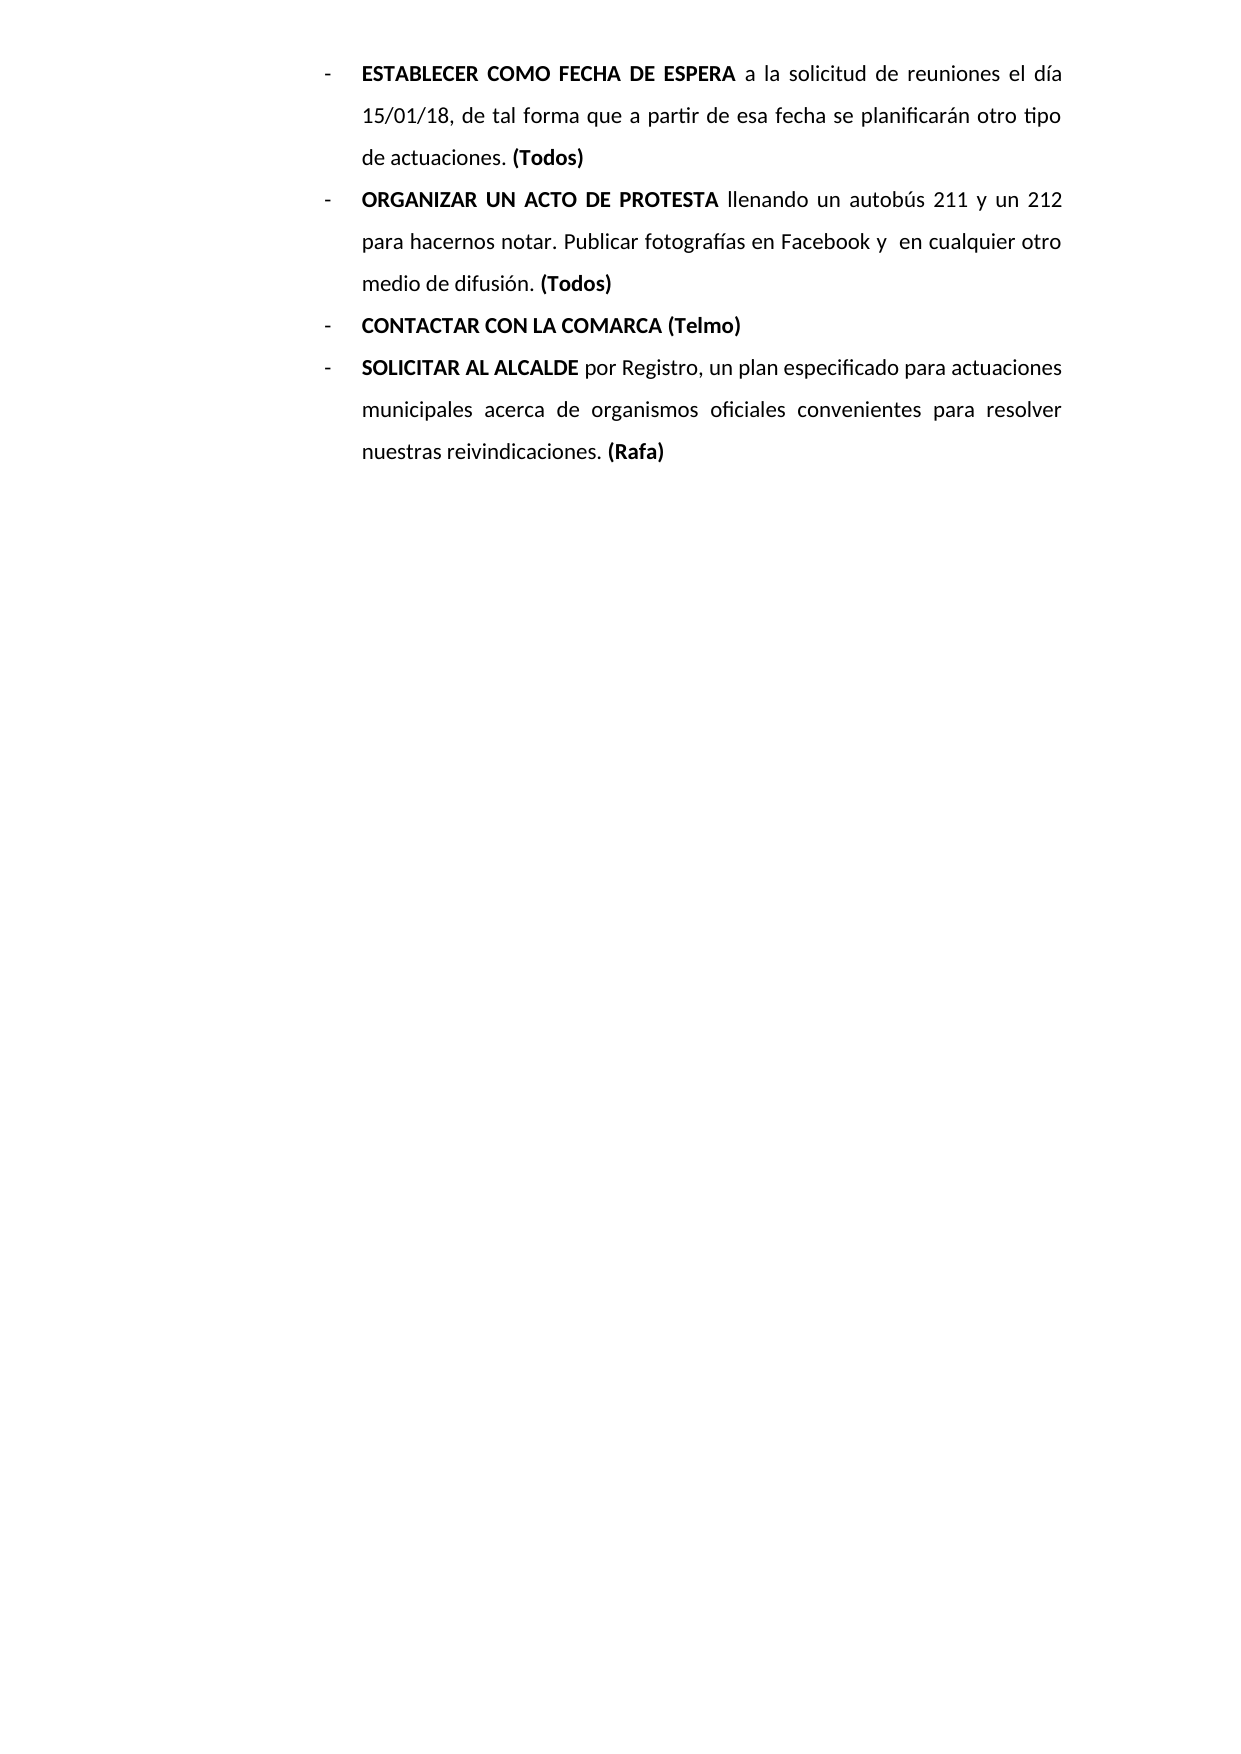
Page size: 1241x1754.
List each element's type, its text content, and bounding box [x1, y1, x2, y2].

list SOLICITAR AL ALCALDE por Registro, un plan especificado para actuaciones municipales acerca de organismos oficiales convenientes para resolver nuestras reivindicaciones. (Rafa) [324, 353, 1063, 465]
list CONTACTAR CON LA COMARCA (Telmo) [324, 311, 1063, 339]
list ORGANIZAR UN ACTO DE PROTESTA llenando un autobús 211 y un 212 para hacernos notar. Publicar fotografías en Facebook y en cualquier otro medio de difusión. (Todos) [324, 185, 1063, 297]
list ESTABLECER COMO FECHA DE ESPERA a la solicitud de reuniones el día 15/01/18, de tal forma que a partir de esa fecha se planificarán otro tipo de actuaciones. (Todos) [324, 59, 1063, 171]
